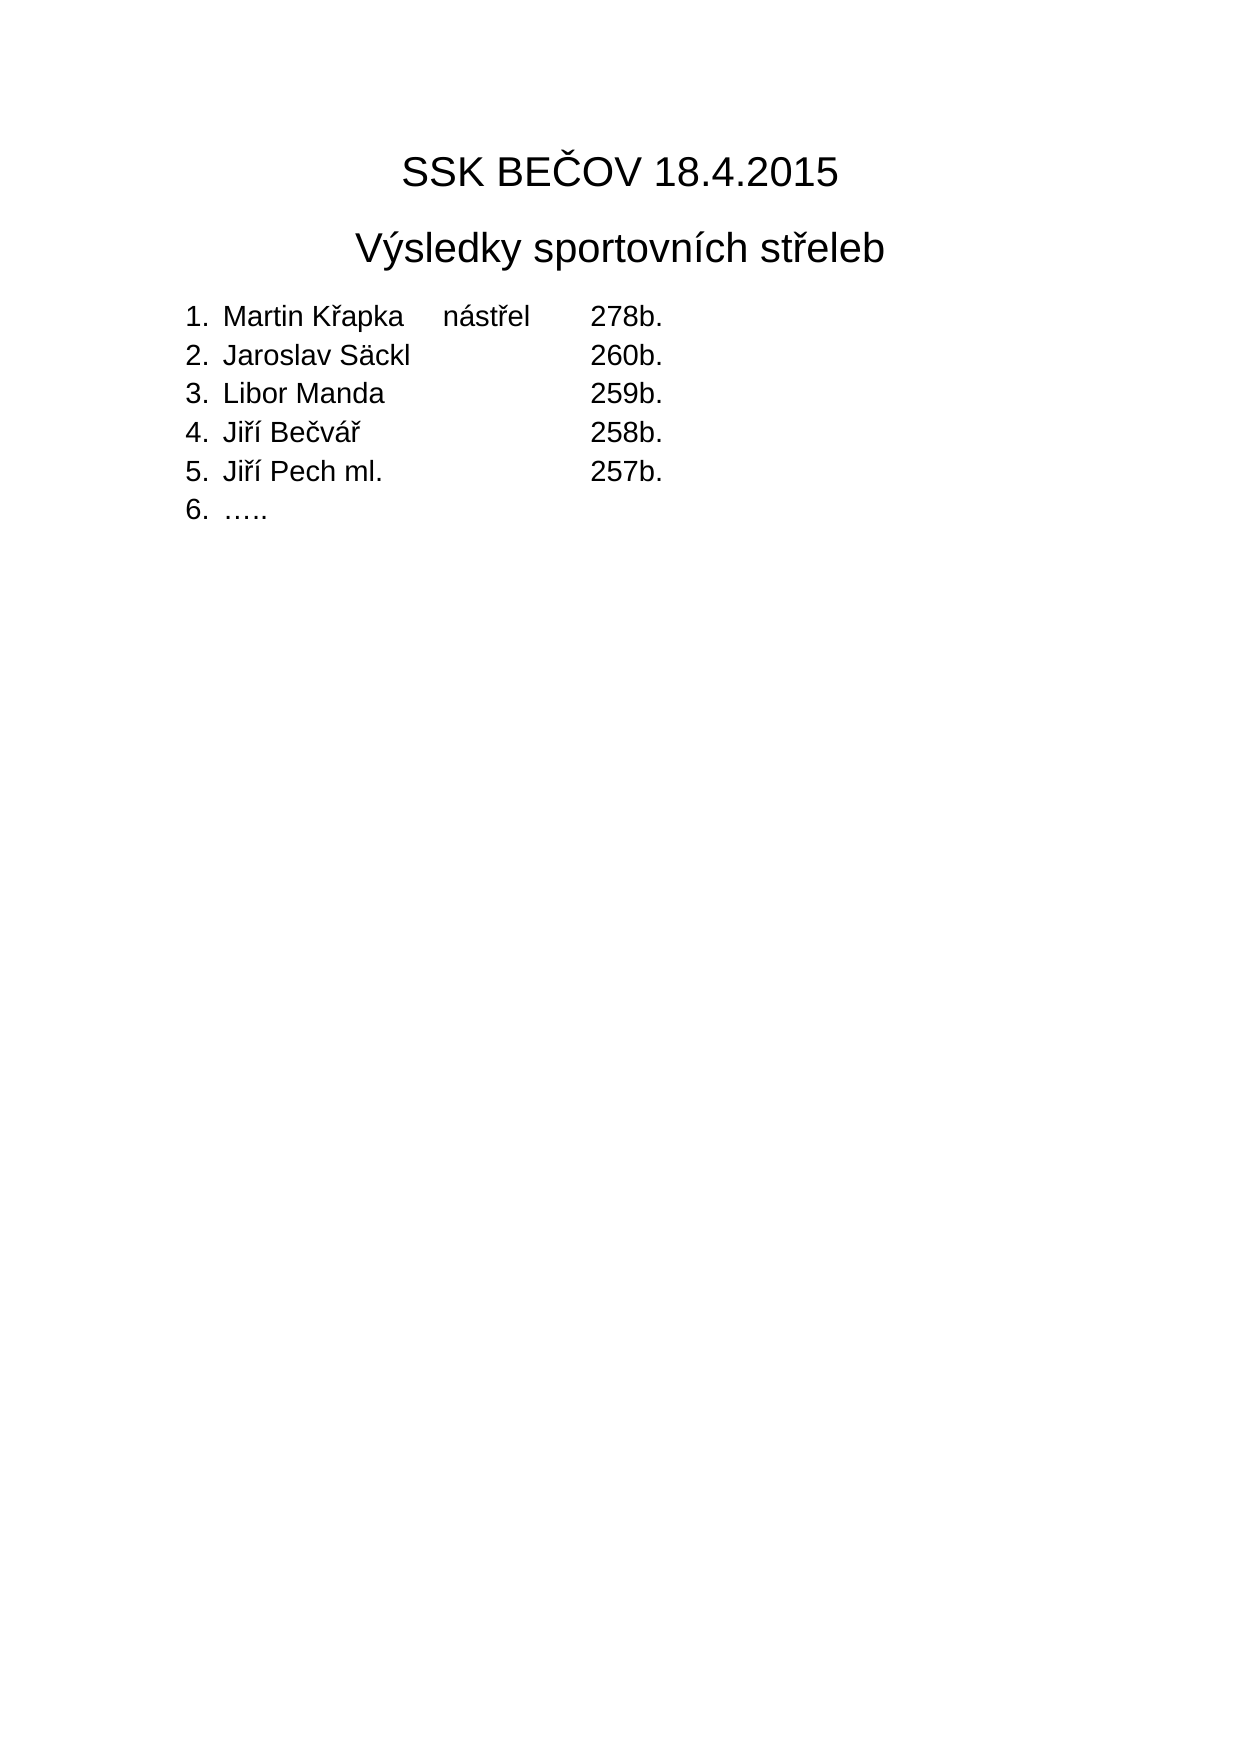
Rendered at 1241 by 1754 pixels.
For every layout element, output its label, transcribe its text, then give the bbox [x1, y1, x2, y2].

list Libor Manda 259b. [185, 377, 1093, 410]
list ….. [185, 492, 1093, 526]
list Jiří Bečvář 258b. [185, 415, 1093, 449]
list Martin Křapka nástřel 278b. [185, 299, 1093, 333]
text SSK BEČOV 18.4.2015 [148, 148, 1093, 196]
list Jaroslav Säckl 260b. [185, 338, 1093, 372]
text Výsledky sportovních střeleb [148, 223, 1093, 271]
list Jiří Pech ml. 257b. [185, 454, 1093, 487]
